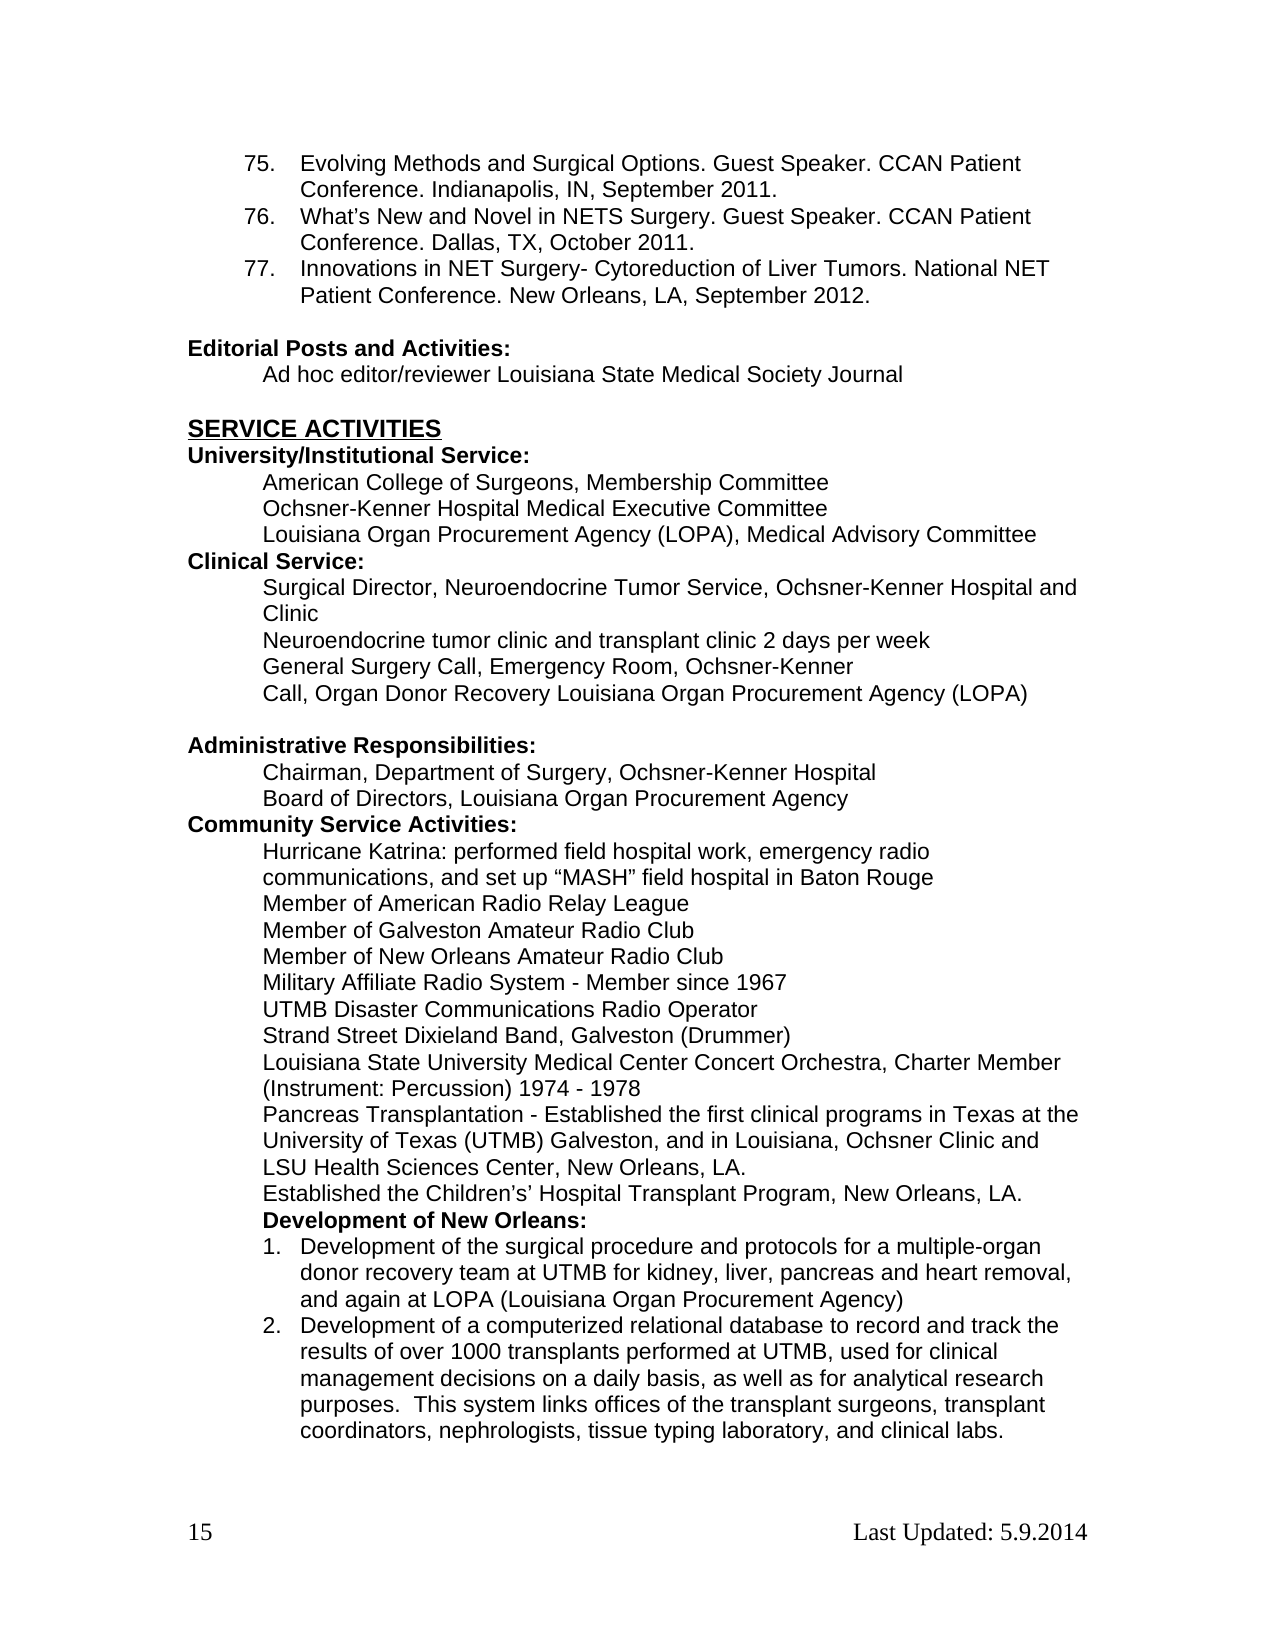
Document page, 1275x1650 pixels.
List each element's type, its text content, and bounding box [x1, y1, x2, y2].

text Administrative Responsibilities: [187, 732, 1087, 758]
list Evolving Methods and Surgical Options. Guest Speaker. CCAN Patient Conference. Indianapolis, IN, September 2011. [244, 150, 1087, 203]
text Strand Street Dixieland Band, Galveston (Drummer) [187, 1022, 1087, 1048]
text Established the Children’s’ Hospital Transplant Program, New Orleans, LA. [187, 1180, 1087, 1207]
text Community Service Activities: [187, 811, 1087, 838]
text UTMB Disaster Communications Radio Operator [187, 996, 1087, 1022]
text Military Affiliate Radio System - Member since 1967 [187, 969, 1087, 996]
text Call, Organ Donor Recovery Louisiana Organ Procurement Agency (LOPA) [187, 679, 1087, 706]
list What’s New and Novel in NETS Surgery. Guest Speaker. CCAN Patient Conference. Dallas, TX, October 2011. [244, 203, 1087, 255]
text Surgical Director, Neuroendocrine Tumor Service, Ochsner-Kenner Hospital and Clinic [187, 574, 1087, 627]
text Louisiana State University Medical Center Concert Orchestra, Charter Member (Instrument: Percussion) 1974 - 1978 [187, 1048, 1087, 1101]
text Ad hoc editor/reviewer Louisiana State Medical Society Journal [187, 361, 1087, 387]
text Louisiana Organ Procurement Agency (LOPA), Medical Advisory Committee [187, 521, 1087, 548]
text Chairman, Department of Surgery, Ochsner-Kenner Hospital [187, 758, 1087, 785]
text University/Institutional Service: [187, 442, 1087, 469]
text Development of New Orleans: [187, 1207, 1087, 1233]
text Editorial Posts and Activities: [187, 334, 1087, 361]
text General Surgery Call, Emergency Room, Ochsner-Kenner [187, 653, 1087, 679]
text Member of Galveston Amateur Radio Club [187, 917, 1087, 943]
list Development of the surgical procedure and protocols for a multiple-organ donor recovery team at UTMB for kidney, liver, pancreas and heart removal, and again at LOPA (Louisiana Organ Procurement Agency) [262, 1233, 1087, 1312]
text Ochsner-Kenner Hospital Medical Executive Committee [187, 495, 1087, 521]
text Pancreas Transplantation - Established the first clinical programs in Texas at the University of Texas (UTMB) Galveston, and in Louisiana, Ochsner Clinic and LSU Health Sciences Center, New Orleans, LA. [187, 1101, 1087, 1180]
list Innovations in NET Surgery- Cytoreduction of Liver Tumors. National NET Patient Conference. New Orleans, LA, September 2012. [244, 255, 1087, 308]
list Development of a computerized relational database to record and track the results of over 1000 transplants performed at UTMB, used for clinical management decisions on a daily basis, as well as for analytical research purposes. This system links offices of the transplant surgeons, transplant coordinators, nephrologists, tissue typing laboratory, and clinical labs. [262, 1312, 1087, 1444]
text Member of American Radio Relay League [187, 890, 1087, 917]
text American College of Surgeons, Membership Committee [187, 469, 1087, 495]
text Member of New Orleans Amateur Radio Club [187, 943, 1087, 969]
text SERVICE ACTIVITIES [187, 413, 1087, 442]
text Neuroendocrine tumor clinic and transplant clinic 2 days per week [187, 627, 1087, 653]
text Board of Directors, Louisiana Organ Procurement Agency [187, 785, 1087, 811]
text Clinical Service: [187, 548, 1087, 574]
text Hurricane Katrina: performed field hospital work, emergency radio communications, and set up “MASH” field hospital in Baton Rouge [187, 838, 1087, 890]
